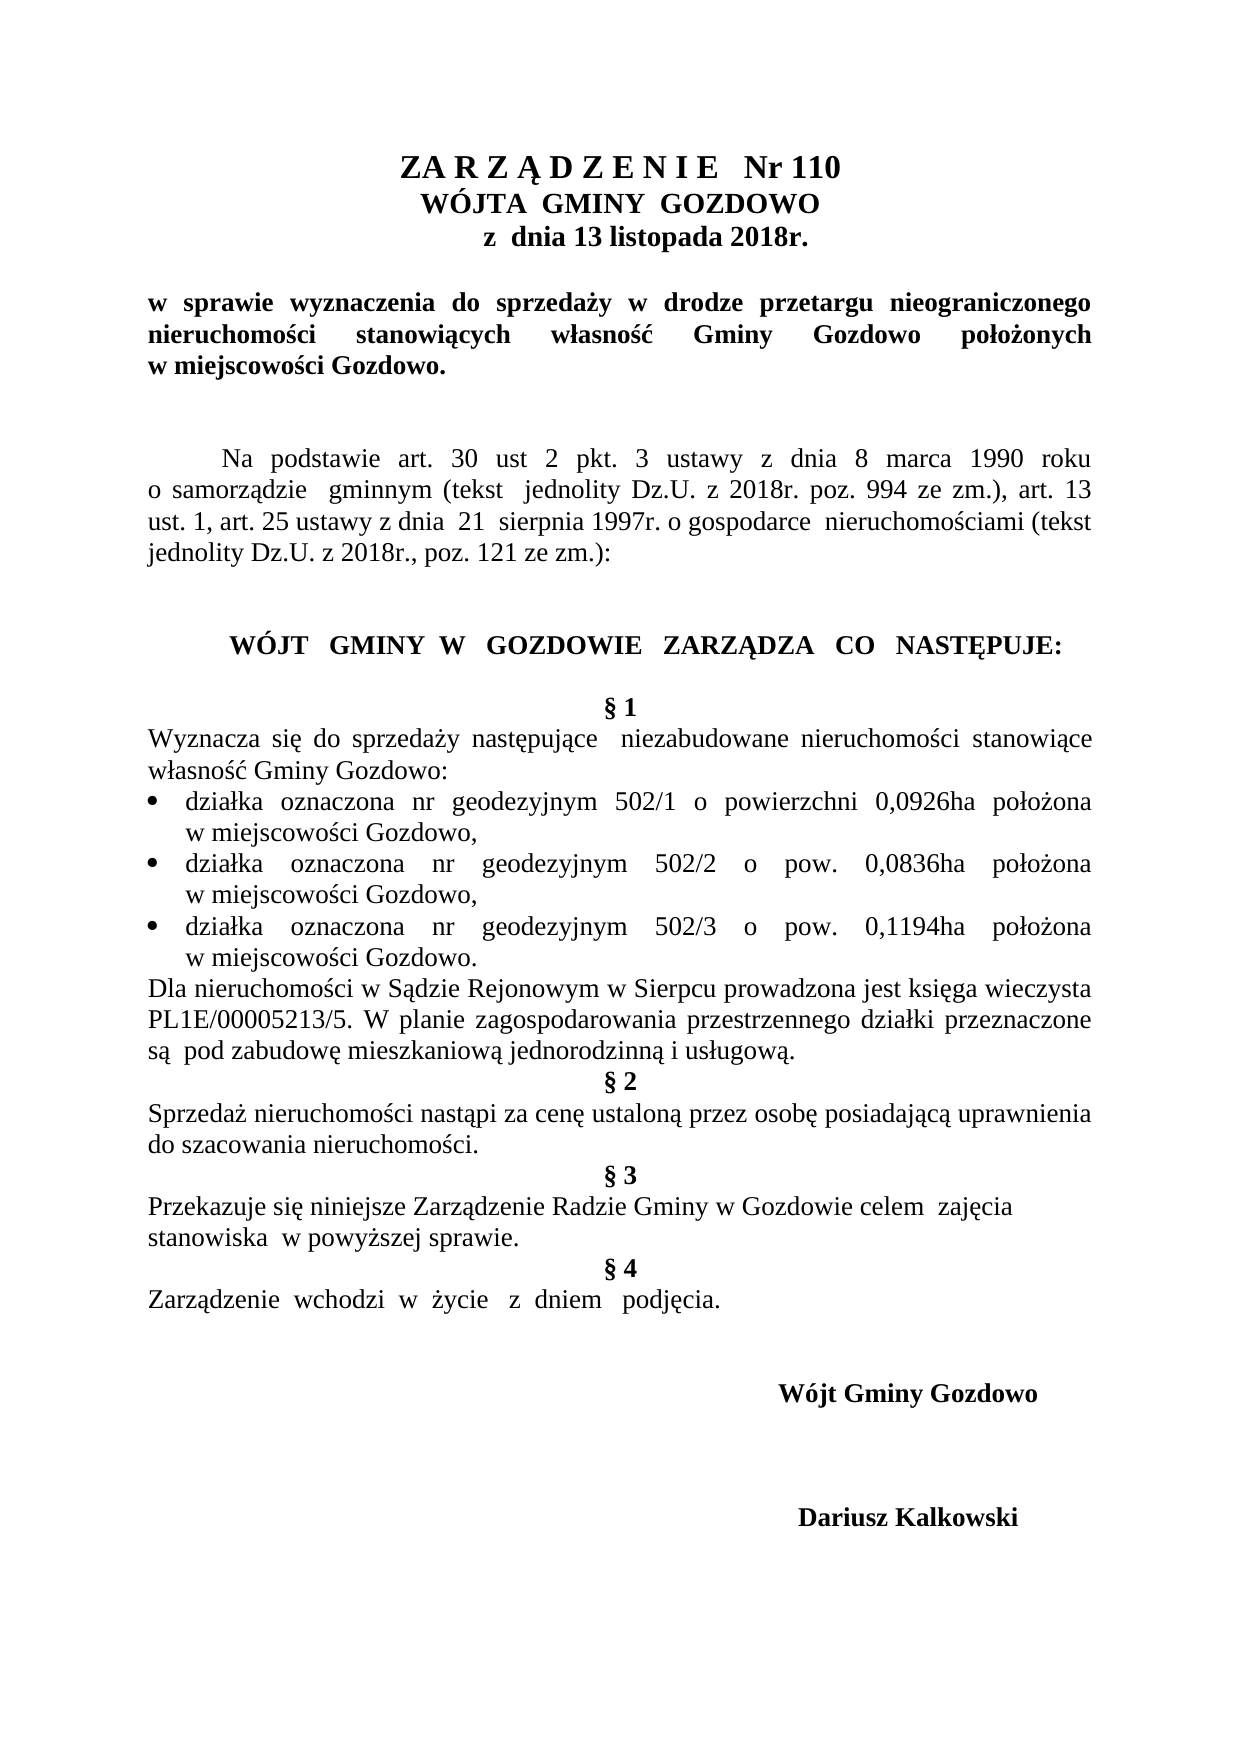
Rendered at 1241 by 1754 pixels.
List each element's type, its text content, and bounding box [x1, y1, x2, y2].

list działka oznaczona nr geodezyjnym 502/1 o powierzchni 0,0926ha położona w miejscowości Gozdowo, [148, 785, 1093, 847]
text w sprawie wyznaczenia do sprzedaży w drodze przetargu nieograniczonego nieruchomości stanowiących własność Gminy Gozdowo położonych w miejscowości Gozdowo. [148, 287, 1093, 380]
list działka oznaczona nr geodezyjnym 502/3 o pow. 0,1194ha położona w miejscowości Gozdowo. [148, 910, 1093, 972]
subtitle Wójt Gminy Gozdowo [723, 1377, 1093, 1408]
text z dnia 13 listopada 2018r. [148, 219, 1093, 253]
text Przekazuje się niniejsze Zarządzenie Radzie Gminy w Gozdowie celem zajęcia stanowiska w powyższej sprawie. [148, 1190, 1093, 1252]
text Sprzedaż nieruchomości nastąpi za cenę ustaloną przez osobę posiadającą uprawnienia do szacowania nieruchomości. [148, 1097, 1093, 1159]
text Dla nieruchomości w Sądzie Rejonowym w Sierpcu prowadzona jest księga wieczysta PL1E/00005213/5. W planie zagospodarowania przestrzennego działki przeznaczone są pod zabudowę mieszkaniową jednorodzinną i usługową. [148, 972, 1093, 1066]
text Zarządzenie wchodzi w życie z dniem podjęcia. [148, 1283, 1093, 1315]
text Wyznacza się do sprzedaży następujące niezabudowane nieruchomości stanowiące własność Gminy Gozdowo: [148, 723, 1093, 785]
text Na podstawie art. 30 ust 2 pkt. 3 ustawy z dnia 8 marca 1990 roku o samorządzie gminnym (tekst jednolity Dz.U. z 2018r. poz. 994 ze zm.), art. 13 ust. 1, art. 25 ustawy z dnia 21 sierpnia 1997r. o gospodarce nieruchomościami (tekst jednolity Dz.U. z 2018r., poz. 121 ze zm.): [148, 442, 1093, 567]
text WÓJT GMINY W GOZDOWIE ZARZĄDZA CO NASTĘPUJE: [148, 629, 1093, 660]
list działka oznaczona nr geodezyjnym 502/2 o pow. 0,0836ha położona w miejscowości Gozdowo, [148, 847, 1093, 910]
text § 3 [148, 1159, 1093, 1190]
text Dariusz Kalkowski [723, 1501, 1093, 1533]
subtitle WÓJTA GMINY GOZDOWO [148, 186, 1093, 219]
title ZA R Z Ą D Z E N I E Nr 110 [148, 148, 1093, 186]
text § 1 [148, 691, 1093, 723]
text § 4 [148, 1252, 1093, 1283]
text § 2 [148, 1066, 1093, 1097]
